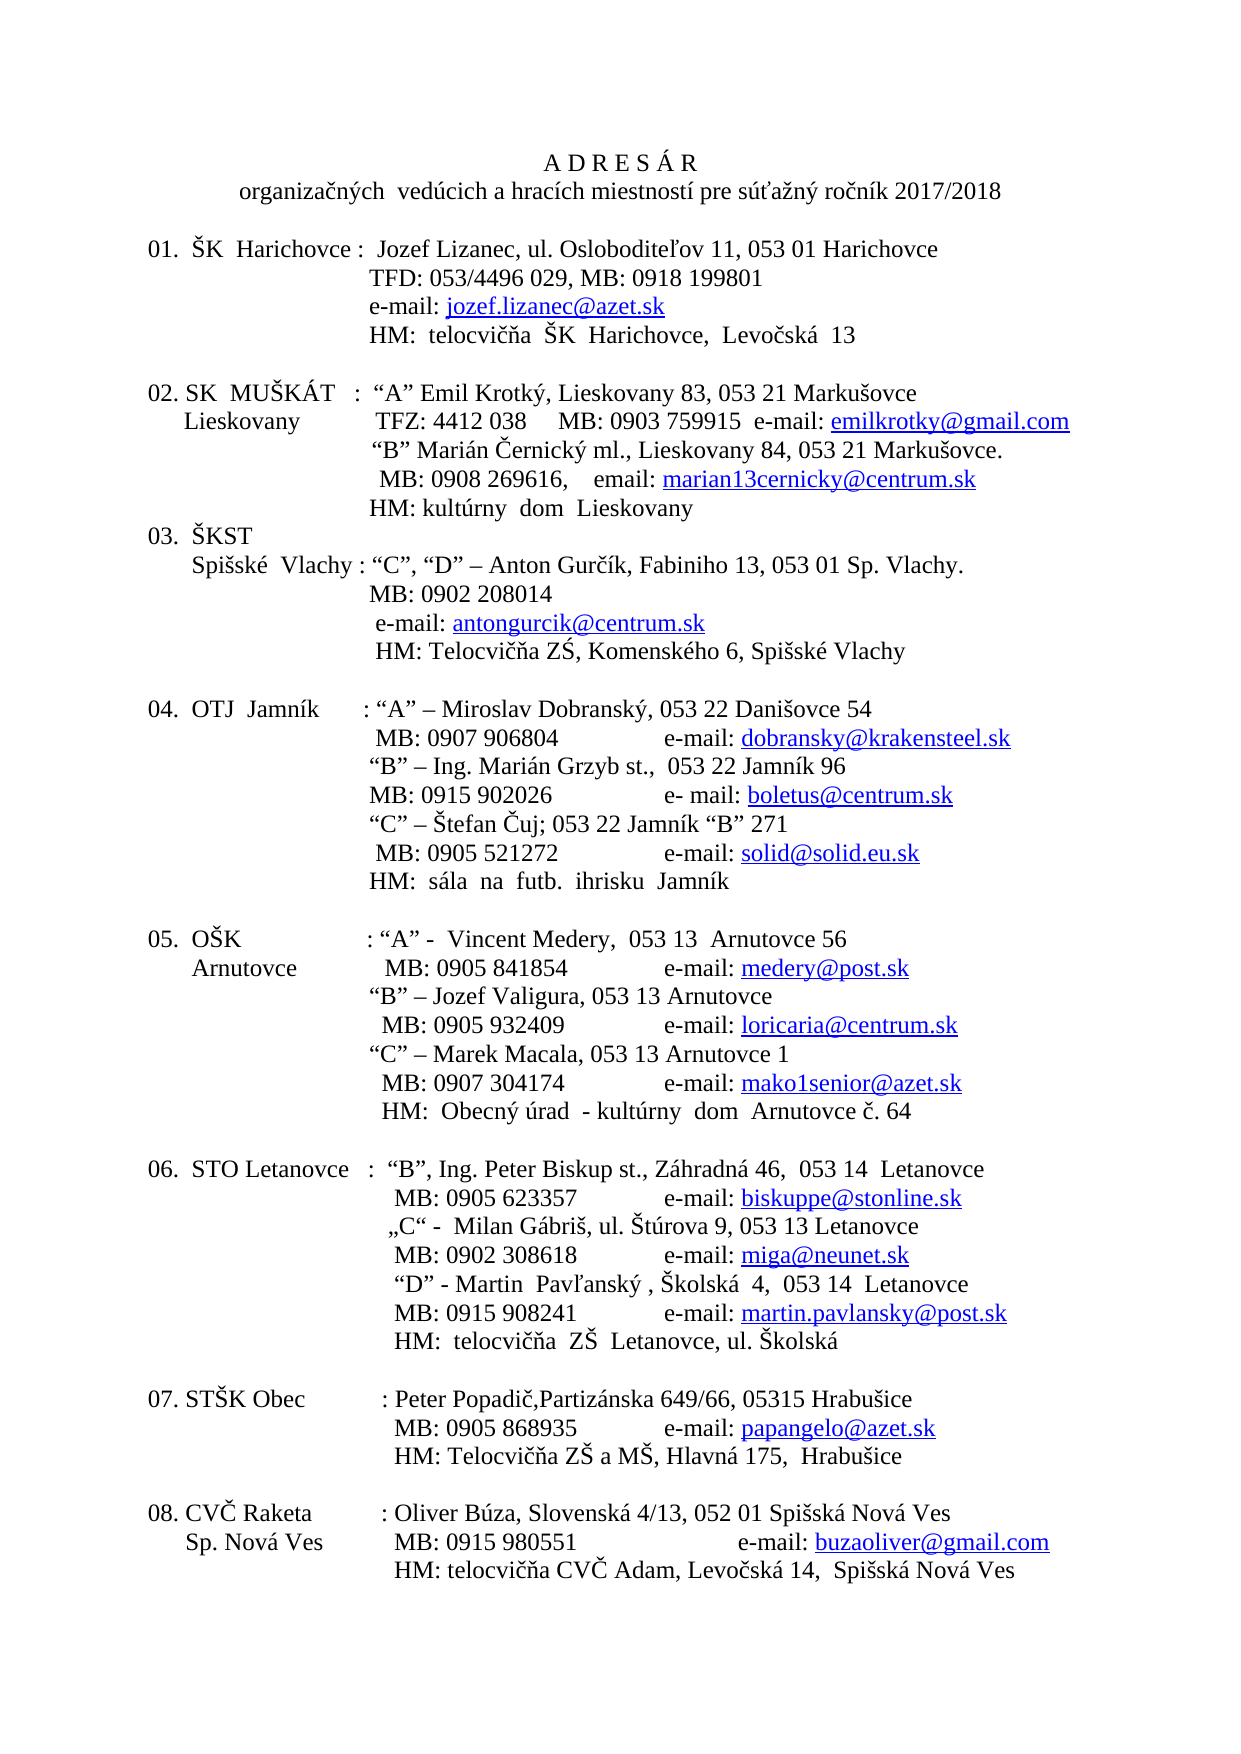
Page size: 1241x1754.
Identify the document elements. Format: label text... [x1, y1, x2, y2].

text “C” – Štefan Čuj; 053 22 Jamník “B” 271 [295, 809, 1093, 838]
text TFD: 053/4496 029, MB: 0918 199801 [148, 263, 1093, 291]
text MB: 0915 908241 e-mail: martin.pavlansky@post.sk [148, 1298, 1093, 1326]
text “B” – Ing. Marián Grzyb st., 053 22 Jamník 96 [148, 751, 1093, 780]
text MB: 0907 906804 e-mail: dobransky@krakensteel.sk [295, 723, 1093, 751]
text 05. OŠK : “A” - Vincent Medery, 053 13 Arnutovce 56 [148, 924, 1093, 953]
text “B” – Jozef Valigura, 053 13 Arnutovce [148, 981, 1093, 1010]
text HM: telocvičňa ŠK Harichovce, Levočská 13 [295, 320, 1093, 349]
text 01. ŠK Harichovce : Jozef Lizanec, ul. Osloboditeľov 11, 053 01 Harichovce [148, 234, 1093, 263]
text HM: telocvičňa CVČ Adam, Levočská 14, Spišská Nová Ves [148, 1556, 1093, 1584]
text 07. STŠK Obec : Peter Popadič,Partizánska 649/66, 05315 Hrabušice [148, 1384, 1093, 1413]
text 03. ŠKST [148, 521, 1093, 550]
text MB: 0908 269616, email: marian13cernicky@centrum.sk [148, 464, 1093, 493]
text “B” Marián Černický ml., Lieskovany 84, 053 21 Markušovce. [148, 435, 1093, 464]
text Sp. Nová Ves MB: 0915 980551 e-mail: buzaoliver@gmail.com [148, 1527, 1093, 1556]
text HM: sála na futb. ihrisku Jamník [295, 866, 1093, 895]
text 04. OTJ Jamník : “A” – Miroslav Dobranský, 053 22 Danišovce 54 [148, 694, 1093, 723]
text MB: 0915 902026 e- mail: boletus@centrum.sk [148, 780, 1093, 809]
text Arnutovce MB: 0905 841854 e-mail: medery@post.sk [148, 953, 1093, 981]
text HM: telocvičňa ZŠ Letanovce, ul. Školská [148, 1326, 1093, 1355]
text MB: 0905 521272 e-mail: solid@solid.eu.sk [295, 838, 1093, 866]
text 02. SK MUŠKÁT : “A” Emil Krotký, Lieskovany 83, 053 21 Markušovce [148, 378, 1093, 406]
text MB: 0902 208014 [148, 579, 1093, 608]
text organizačných vedúcich a hracích miestností pre súťažný ročník 2017/2018 [148, 176, 1093, 205]
text HM: Obecný úrad - kultúrny dom Arnutovce č. 64 [148, 1096, 1093, 1125]
text e-mail: antongurcik@centrum.sk [148, 608, 1093, 636]
text 08. CVČ Raketa : Oliver Búza, Slovenská 4/13, 052 01 Spišská Nová Ves [148, 1498, 1093, 1527]
text MB: 0905 932409 e-mail: loricaria@centrum.sk [148, 1010, 1093, 1039]
text HM: kultúrny dom Lieskovany [183, 493, 1093, 521]
text MB: 0907 304174 e-mail: mako1senior@azet.sk [148, 1068, 1093, 1096]
text MB: 0905 623357 e-mail: biskuppe@stonline.sk [148, 1183, 1093, 1211]
text MB: 0905 868935 e-mail: papangelo@azet.sk [148, 1413, 1093, 1441]
text A D R E S Á R [148, 148, 1093, 176]
text 06. STO Letanovce : “B”, Ing. Peter Biskup st., Záhradná 46, 053 14 Letanovce [148, 1154, 1093, 1183]
text “C” – Marek Macala, 053 13 Arnutovce 1 [148, 1039, 1093, 1068]
text Spišské Vlachy : “C”, “D” – Anton Gurčík, Fabiniho 13, 053 01 Sp. Vlachy. [148, 550, 1093, 579]
text Lieskovany TFZ: 4412 038 MB: 0903 759915 e-mail: emilkrotky@gmail.com [183, 406, 1093, 435]
text „C“ - Milan Gábriš, ul. Štúrova 9, 053 13 Letanovce [148, 1211, 1093, 1240]
text e-mail: jozef.lizanec@azet.sk [148, 291, 1093, 320]
text HM: Telocvičňa ZŚ, Komenského 6, Spišské Vlachy [148, 636, 1093, 665]
text “D” - Martin Pavľanský , Školská 4, 053 14 Letanovce [148, 1269, 1093, 1298]
text HM: Telocvičňa ZŠ a MŠ, Hlavná 175, Hrabušice [148, 1441, 1093, 1470]
text MB: 0902 308618 e-mail: miga@neunet.sk [148, 1240, 1093, 1269]
